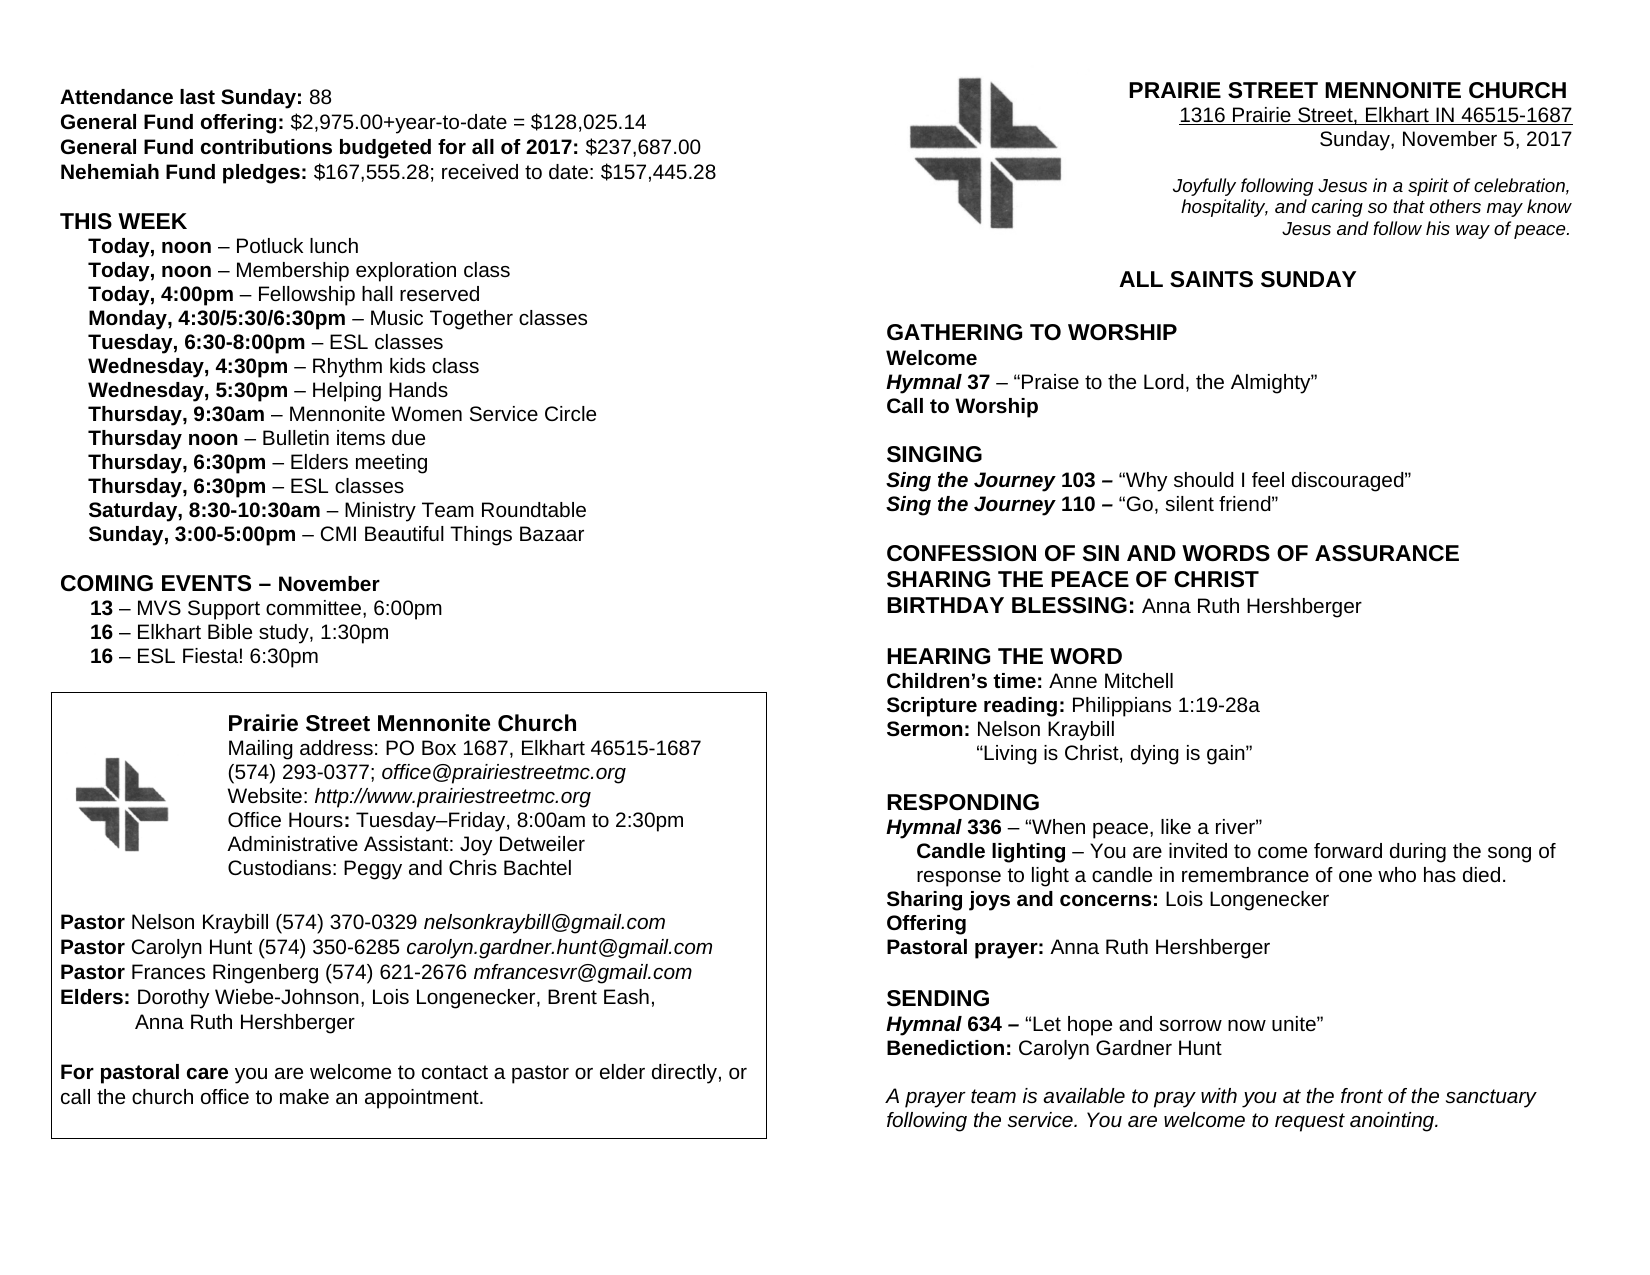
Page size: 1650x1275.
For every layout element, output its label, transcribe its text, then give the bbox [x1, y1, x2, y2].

text Monday, 4:30/5:30/6:30pm – Music Together classes [60, 306, 764, 330]
text 13 – MVS Support committee, 6:00pm [60, 596, 783, 620]
text Offering [886, 911, 1590, 935]
text Hymnal 634 – “Let hope and sorrow now unite” [886, 1012, 1590, 1036]
subtitle Call to Worship [886, 393, 1590, 417]
text Scripture reading: Philippians 1:19-28a [886, 693, 1590, 717]
text BIRTHDAY BLESSING: Anna Ruth Hershberger [886, 592, 1590, 619]
text CONFESSION OF SIN AND WORDS OF ASSURANCE [886, 539, 1590, 566]
text ALL SAINTS SUNDAY [886, 266, 1590, 293]
text Candle lighting – You are invited to come forward during the song of response to light a candle in remembrance of one who has died. [916, 839, 1590, 887]
subtitle SENDING [886, 985, 1590, 1012]
text General Fund offering: $2,975.00+year-to-date = $128,025.14 [60, 110, 764, 135]
text Sunday, 3:00-5:00pm – CMI Beautiful Things Bazaar [60, 522, 764, 546]
text GATHERING TO WORSHIP [886, 319, 1590, 346]
text SINGING [886, 441, 1590, 468]
text Children’s time: Anne Mitchell [886, 669, 1590, 693]
text 16 – ESL Fiesta! 6:30pm [60, 644, 783, 668]
text Today, 4:00pm – Fellowship hall reserved [60, 282, 764, 306]
text Nehemiah Fund pledges: $167,555.28; received to date: $157,445.28 [60, 160, 764, 184]
text Sing the Journey 110 – “Go, silent friend” [886, 492, 1590, 516]
text Thursday, 6:30pm – ESL classes [60, 474, 764, 498]
text Attendance last Sunday: 88 [60, 85, 764, 110]
text Pastor Nelson Kraybill (574) 370-0329 nelsonkraybill@gmail.com [60, 909, 764, 934]
text Wednesday, 4:30pm – Rhythm kids class [60, 354, 764, 378]
text Today, noon – Membership exploration class [60, 258, 764, 282]
text Wednesday, 5:30pm – Helping Hands [60, 378, 764, 402]
picture [60, 747, 185, 860]
text For pastoral care you are welcome to contact a pastor or elder directly, or call the church office to make an appointment. [60, 1059, 764, 1109]
text Thursday noon – Bulletin items due [60, 426, 764, 450]
text COMING EVENTS – November [60, 570, 783, 596]
text Thursday, 6:30pm – Elders meeting [60, 450, 764, 474]
text Anna Ruth Hershberger [60, 1009, 764, 1034]
subtitle THIS WEEK [60, 208, 764, 234]
subtitle Welcome [886, 346, 1590, 369]
text Thursday, 9:30am – Mennonite Women Service Circle [60, 402, 764, 426]
text Benediction: Carolyn Gardner Hunt [886, 1036, 1590, 1059]
text Sermon: Nelson Kraybill [886, 717, 1590, 741]
text A prayer team is available to pray with you at the front of the sanctuary following the service. You are welcome to request anointing. [886, 1083, 1590, 1131]
subtitle HEARING THE WORD [886, 643, 1590, 669]
text Today, noon – Potluck lunch [60, 234, 764, 258]
text General Fund contributions budgeted for all of 2017: $237,687.00 [60, 135, 764, 160]
text Pastoral prayer: Anna Ruth Hershberger [886, 935, 1590, 959]
text Elders: Dorothy Wiebe-Johnson, Lois Longenecker, Brent Eash, [60, 984, 764, 1009]
text Pastor Frances Ringenberg (574) 621-2676 mfrancesvr@gmail.com [60, 959, 764, 984]
subtitle SHARING THE PEACE OF CHRIST [886, 566, 1590, 592]
text Tuesday, 6:30-8:00pm – ESL classes [60, 330, 764, 354]
subtitle Hymnal 37 – “Praise to the Lord, the Almighty” [886, 369, 1590, 393]
text “Living is Christ, dying is gain” [886, 741, 1590, 765]
text Sing the Journey 103 – “Why should I feel discouraged” [886, 468, 1590, 492]
subtitle RESPONDING [886, 789, 1590, 815]
text Saturday, 8:30-10:30am – Ministry Team Roundtable [60, 498, 764, 522]
picture [886, 59, 1091, 243]
text Sharing joys and concerns: Lois Longenecker [886, 887, 1590, 911]
text Pastor Carolyn Hunt (574) 350-6285 carolyn.gardner.hunt@gmail.com [60, 934, 764, 959]
text 16 – Elkhart Bible study, 1:30pm [60, 620, 783, 644]
text Hymnal 336 – “When peace, like a river” [886, 815, 1590, 839]
